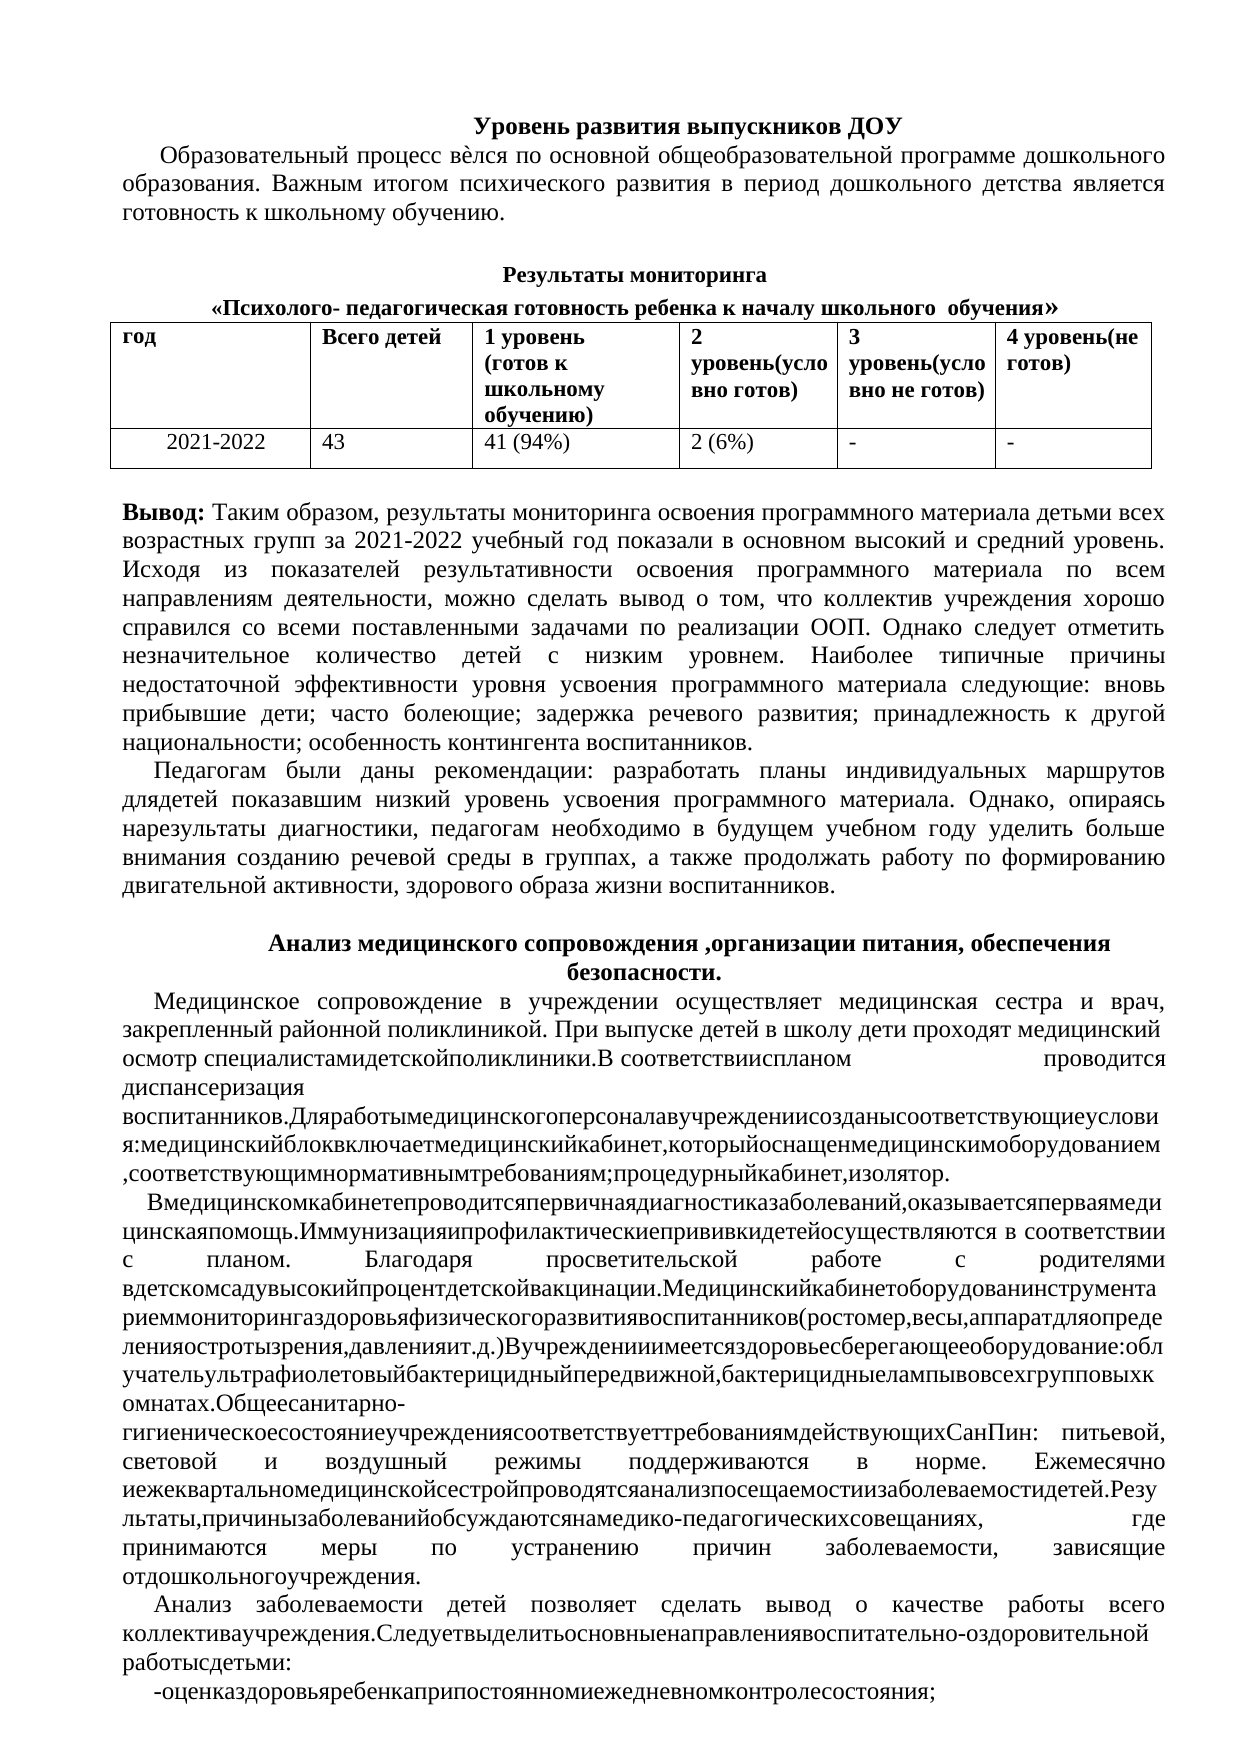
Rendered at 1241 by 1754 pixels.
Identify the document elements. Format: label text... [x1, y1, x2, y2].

table_header 3 уровень(условно не готов) [838, 323, 995, 428]
text Результаты мониторинга [103, 262, 1166, 288]
list Уровень развития выпускников ДОУ [172, 111, 1166, 140]
table_cell 41 (94%) [473, 429, 679, 468]
table_header 1 уровень (готов к школьному обучению) [473, 323, 679, 428]
text Вывод: Таким образом, результаты мониторинга освоения программного материала детьми всех возрастных групп за 2021-2022 учебный год показали в основном высокий и средний уровень. Исходя из показателей результативности освоения программного материала по всем направлениям деятельности, можно сделать вывод о том, что коллектив учреждения хорошо справился со всеми поставленными задачами по реализации ООП. Однако следует отметить незначительное количество детей с низким уровнем. Наиболее типичные причины недостаточной эффективности уровня усвоения программного материала следующие: вновь прибывшие дети; часто болеющие; задержка речевого развития; принадлежность к другой национальности; особенность контингента воспитанников. [122, 497, 1166, 755]
text -оценказдоровьяребенкаприпостоянномиежедневномконтролесостояния; [153, 1676, 1166, 1704]
list Анализ медицинского сопровождения ,организации питания, обеспечения безопасности. [122, 928, 1166, 986]
table_header год [111, 323, 310, 428]
text Медицинское сопровождение в учреждении осуществляет медицинская сестра и врач, закрепленный районной поликлиникой. При выпуске детей в школу дети проходят медицинскийосмотр специалистамидетскойполиклиники.В соответствииспланом проводится диспансеризация воспитанников.Дляработымедицинскогоперсоналавучреждениисозданысоответствующиеусловия:медицинскийблоквключаетмедицинскийкабинет,которыйоснащенмедицинскимоборудованием,соответствующимнормативнымтребованиям;процедурныйкабинет,изолятор. [122, 986, 1166, 1187]
text Анализ заболеваемости детей позволяет сделать вывод о качестве работы всего коллективаучреждения.Следуетвыделитьосновныенаправлениявоспитательно-оздоровительной [122, 1589, 1166, 1647]
text Педагогам были даны рекомендации: разработать планы индивидуальных маршрутов длядетей показавшим низкий уровень усвоения программного материала. Однако, опираясь нарезультаты диагностики, педагогам необходимо в будущем учебном году уделить больше внимания созданию речевой среды в группах, а также продолжать работу по формированию двигательной активности, здорового образа жизни воспитанников. [122, 755, 1166, 899]
text Вмедицинскомкабинетепроводитсяпервичнаядиагностиказаболеваний,оказываетсяперваямедицинскаяпомощь.Иммунизацияипрофилактическиепрививкидетейосуществляются в соответствии с планом. Благодаря просветительской работе с родителями вдетскомсадувысокийпроцентдетскойвакцинации.Медицинскийкабинетоборудованинструментариеммониторингаздоровьяфизическогоразвитиявоспитанников(ростомер,весы,аппаратдляопределенияостротызрения,давленияит.д.)Вучрежденииимеетсяздоровьесберегающееоборудование:облучательультрафиолетовыйбактерицидныйпередвижной,бактерицидныелампывовсехгрупповыхкомнатах.Общеесанитарно-гигиеническоесостояниеучреждениясоответствуеттребованиямдействующихСанПин: питьевой, световой и воздушный режимы поддерживаются в норме. Ежемесячно иежеквартальномедицинскойсестройпроводятсяанализпосещаемостиизаболеваемостидетей.Результаты,причинызаболеванийобсуждаютсянамедико-педагогическихсовещаниях, где принимаются меры по устранению причин заболеваемости, зависящие отдошкольногоучреждения. [122, 1187, 1166, 1589]
table_cell - [838, 429, 995, 468]
table_cell 2021-2022 [111, 429, 310, 468]
text Образовательный процесс вѐлся по основной общеобразовательной программе дошкольного образования. Важным итогом психического развития в период дошкольного детства является готовность к школьному обучению. [122, 140, 1166, 226]
table_header 2 уровень(условно готов) [680, 323, 837, 428]
text работысдетьми: [122, 1647, 1166, 1676]
table_cell 2 (6%) [680, 429, 837, 468]
table_cell - [996, 429, 1151, 468]
table_header 4 уровень(не готов) [996, 323, 1151, 428]
text «Психолого- педагогическая готовность ребенка к началу школьного обучения» [103, 288, 1166, 322]
table_cell 43 [311, 429, 472, 468]
table_header Всего детей [311, 323, 472, 428]
